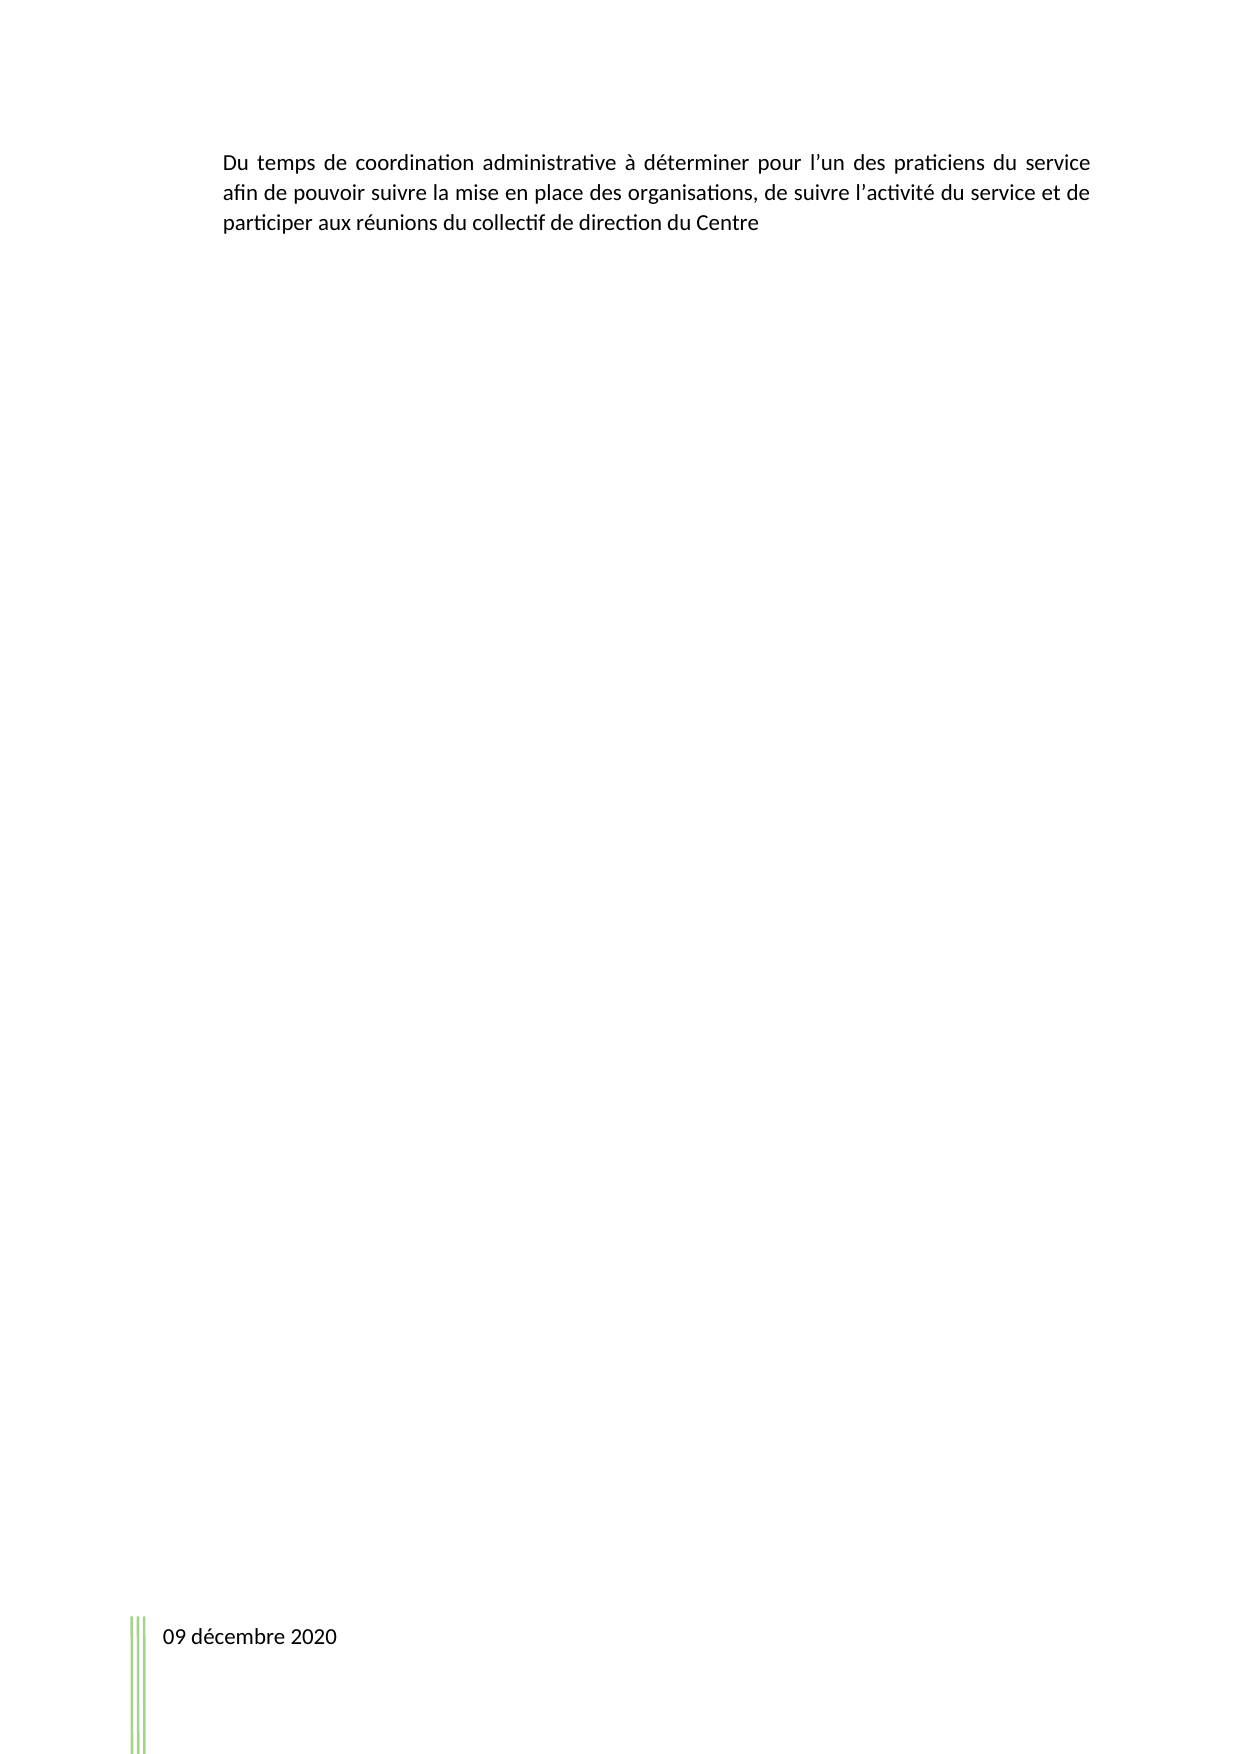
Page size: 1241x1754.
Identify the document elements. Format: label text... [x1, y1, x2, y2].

list Du temps de coordination administrative à déterminer pour l’un des praticiens du service afin de pouvoir suivre la mise en place des organisations, de suivre l’activité du service et de participer aux réunions du collectif de direction du Centre [223, 148, 1093, 236]
